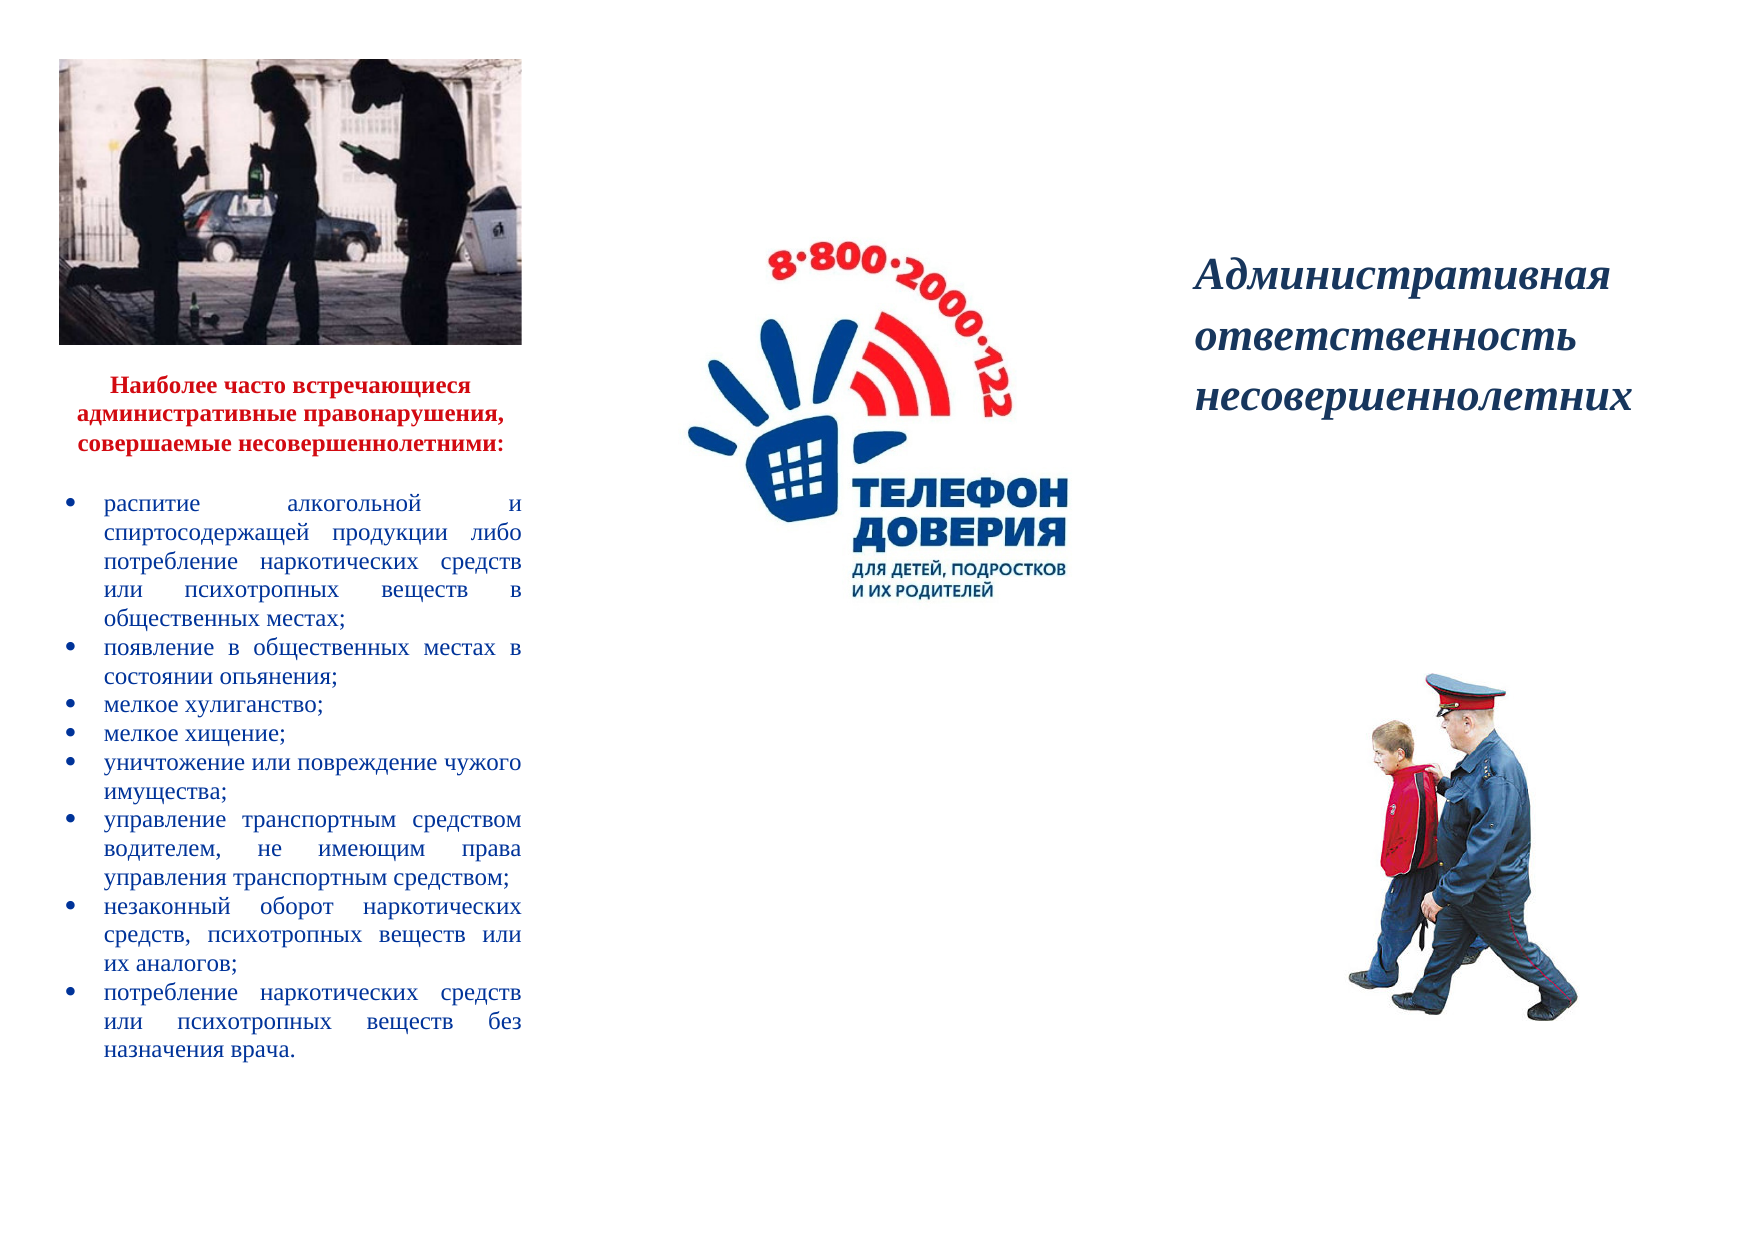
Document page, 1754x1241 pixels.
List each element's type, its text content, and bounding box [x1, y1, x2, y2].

list распитие алкогольной и спиртосодержащей продукции либо потребление наркотических средств или психотропных веществ в общественных местах; [66, 488, 522, 632]
list уничтожение или повреждение чужого имущества; [66, 747, 522, 804]
list мелкое хищение; [66, 718, 522, 747]
list мелкое хулиганство; [66, 689, 522, 718]
list появление в общественных местах в состоянии опьянения; [66, 632, 522, 689]
text Наиболее часто встречающиеся административные правонарушения, совершаемые несовершеннолетними: [59, 370, 522, 458]
picture [59, 59, 522, 345]
list потребление наркотических средств или психотропных веществ без назначения врача. [66, 977, 522, 1063]
picture [1232, 673, 1695, 1021]
picture [645, 226, 1109, 616]
list незаконный оборот наркотических средств, психотропных веществ или их аналогов; [66, 891, 522, 977]
list управление транспортным средством водителем, не имеющим права управления транспортным средством; [66, 804, 522, 891]
